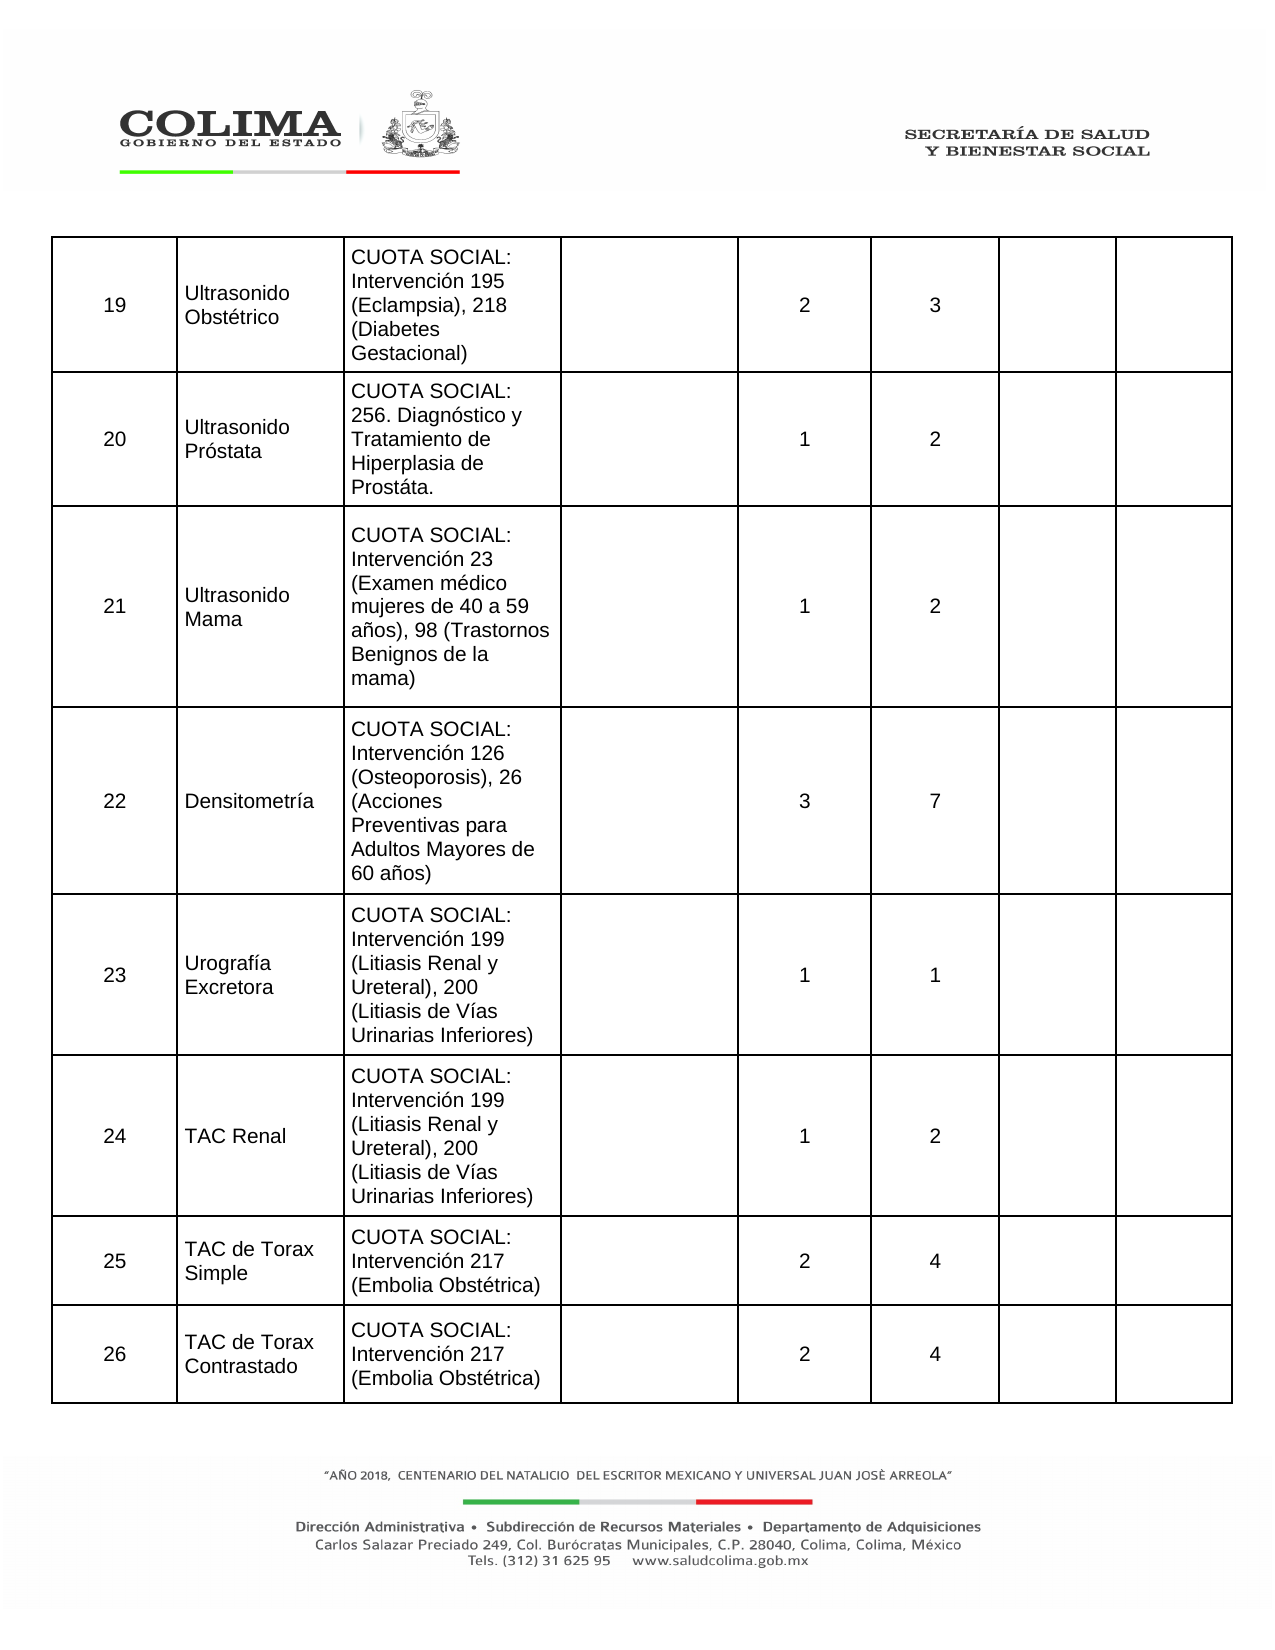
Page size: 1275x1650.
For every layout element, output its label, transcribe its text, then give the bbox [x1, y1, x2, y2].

table_cell [562, 373, 737, 505]
table_cell 2 [872, 373, 998, 505]
table_cell [1117, 507, 1231, 706]
table_cell CUOTA SOCIAL: Intervención 23 (Examen médico mujeres de 40 a 59 años), 98 (Trastornos Benignos de la mama) [345, 507, 560, 706]
table_cell CUOTA SOCIAL: 256. Diagnóstico y Tratamiento de Hiperplasia de Prostáta. [345, 373, 560, 505]
table_cell [1117, 708, 1231, 893]
table_cell 24 [53, 1056, 176, 1215]
table_cell 1 [739, 895, 870, 1054]
table_cell [562, 1306, 737, 1402]
table_cell [1117, 1306, 1231, 1402]
table_cell CUOTA SOCIAL: Intervención 199 (Litiasis Renal y Ureteral), 200 (Litiasis de Vías Urinarias Inferiores) [345, 895, 560, 1054]
table_cell [562, 238, 737, 371]
table_cell 20 [53, 373, 176, 505]
table_cell [1117, 373, 1231, 505]
table_cell [1117, 895, 1231, 1054]
table_cell 1 [739, 373, 870, 505]
table_cell Ultrasonido Próstata [178, 373, 343, 505]
table_cell CUOTA SOCIAL: Intervención 195 (Eclampsia), 218 (Diabetes Gestacional) [345, 238, 560, 371]
picture [3, 1456, 1272, 1609]
table_cell [562, 507, 737, 706]
table_cell [562, 1217, 737, 1304]
table_cell Ultrasonido Obstétrico [178, 238, 343, 371]
table_cell CUOTA SOCIAL: Intervención 217 (Embolia Obstétrica) [345, 1217, 560, 1304]
table_cell 1 [739, 1056, 870, 1215]
table_cell [1000, 1306, 1115, 1402]
table_cell 7 [872, 708, 998, 893]
table_cell [1000, 507, 1115, 706]
table_cell 2 [739, 1306, 870, 1402]
table_cell 19 [53, 238, 176, 371]
table_cell 21 [53, 507, 176, 706]
table_cell CUOTA SOCIAL: Intervención 126 (Osteoporosis), 26 (Acciones Preventivas para Adultos Mayores de 60 años) [345, 708, 560, 893]
table_cell Urografía Excretora [178, 895, 343, 1054]
table_cell 2 [739, 1217, 870, 1304]
picture [3, 29, 1267, 191]
table_cell [1117, 1056, 1231, 1215]
table_cell [1117, 238, 1231, 371]
table_cell TAC de Torax Simple [178, 1217, 343, 1304]
table_cell 1 [872, 895, 998, 1054]
table_cell 3 [739, 708, 870, 893]
table_cell [1117, 1217, 1231, 1304]
table_cell 25 [53, 1217, 176, 1304]
table_cell 26 [53, 1306, 176, 1402]
table_cell TAC de Torax Contrastado [178, 1306, 343, 1402]
table_cell CUOTA SOCIAL: Intervención 217 (Embolia Obstétrica) [345, 1306, 560, 1402]
table_cell [1000, 373, 1115, 505]
table_cell Ultrasonido Mama [178, 507, 343, 706]
table_cell [1000, 1056, 1115, 1215]
table_cell [1000, 708, 1115, 893]
table_cell 23 [53, 895, 176, 1054]
table_cell [1000, 1217, 1115, 1304]
table_cell Densitometría [178, 708, 343, 893]
table_cell 2 [872, 1056, 998, 1215]
table_cell [562, 708, 737, 893]
table_cell 2 [872, 507, 998, 706]
table_cell 4 [872, 1217, 998, 1304]
table_cell [562, 895, 737, 1054]
table_cell [1000, 238, 1115, 371]
table_cell 1 [739, 507, 870, 706]
table_cell 4 [872, 1306, 998, 1402]
table_cell 2 [739, 238, 870, 371]
table_cell [562, 1056, 737, 1215]
table_cell CUOTA SOCIAL: Intervención 199 (Litiasis Renal y Ureteral), 200 (Litiasis de Vías Urinarias Inferiores) [345, 1056, 560, 1215]
table_cell TAC Renal [178, 1056, 343, 1215]
table_cell 3 [872, 238, 998, 371]
table_cell 22 [53, 708, 176, 893]
table_cell [1000, 895, 1115, 1054]
